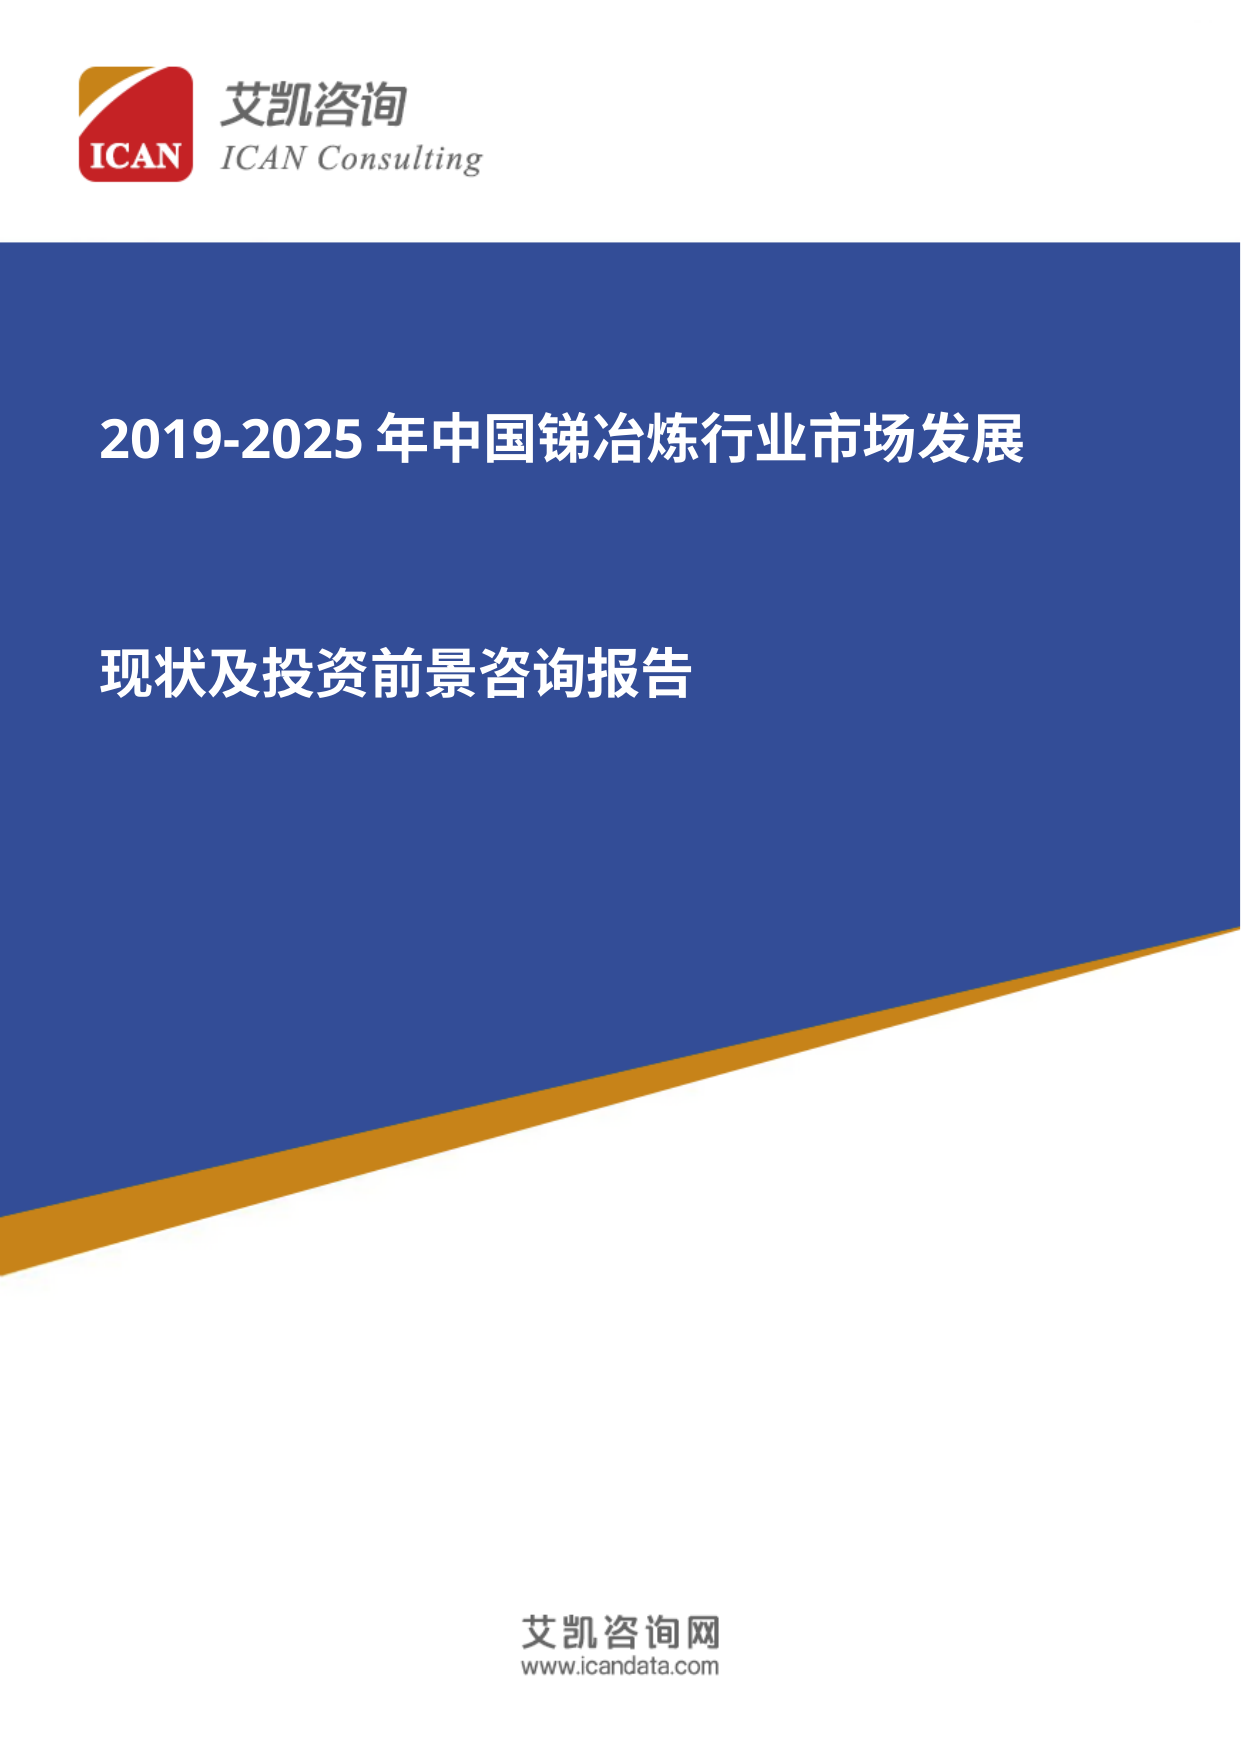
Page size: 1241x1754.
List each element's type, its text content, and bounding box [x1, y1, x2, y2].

subtitle 2019-2025年中国锑冶炼行业市场发展现状及投资前景咨询报告 [99, 386, 1053, 718]
picture [0, 5, 1241, 1754]
